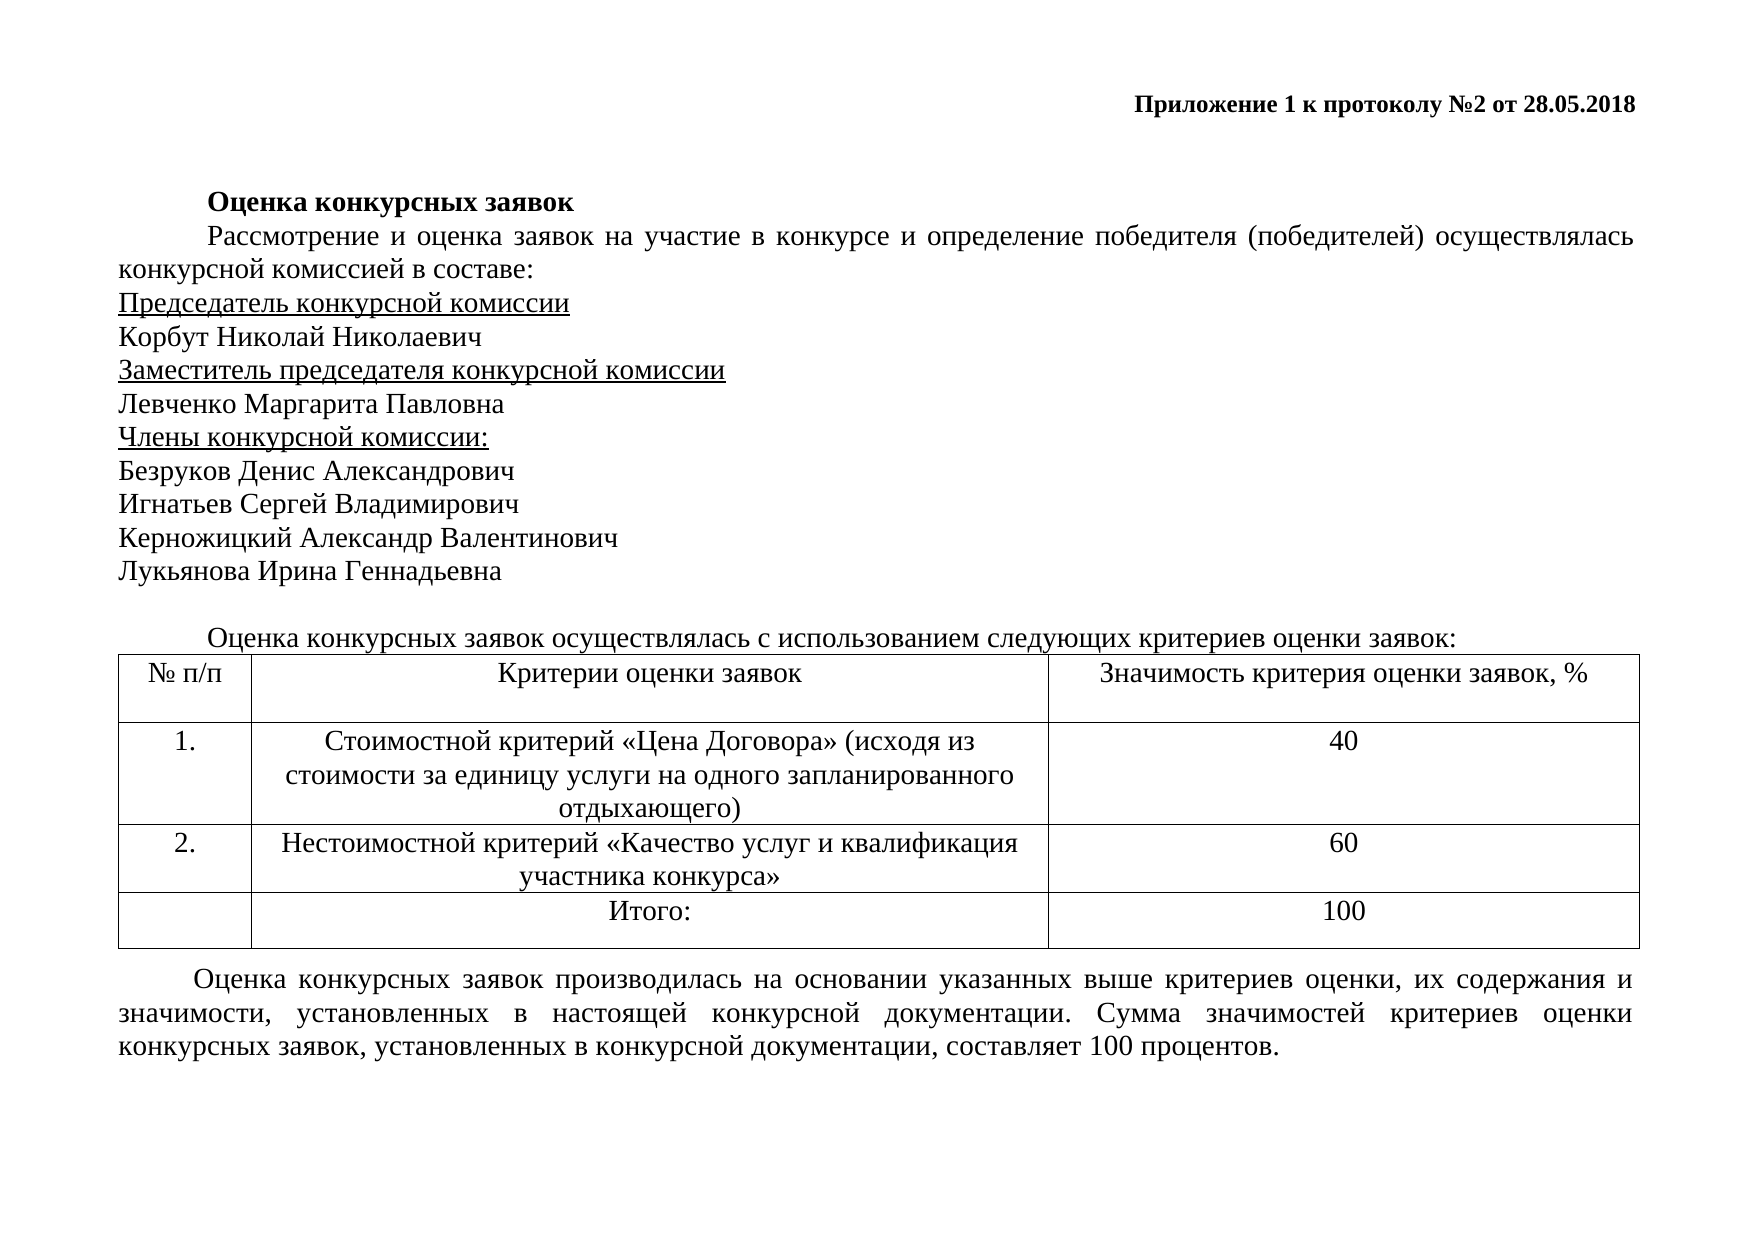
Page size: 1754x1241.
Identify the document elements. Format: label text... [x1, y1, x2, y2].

text Рассмотрение и оценка заявок на участие в конкурсе и определение победителя (победителей) осуществлялась конкурсной комиссией в составе: [118, 218, 1636, 285]
text Игнатьев Сергей Владимирович [118, 486, 1636, 520]
text Члены конкурсной комиссии: [118, 419, 1636, 453]
table_cell [119, 893, 251, 948]
text Оценка конкурсных заявок осуществлялась с использованием следующих критериев оценки заявок: [118, 621, 1636, 654]
subtitle Заместитель председателя конкурсной комиссии [118, 352, 1636, 386]
table_cell 2. [119, 825, 251, 892]
table_cell 100 [1049, 893, 1639, 948]
table_cell Нестоимостной критерий «Качество услуг и квалификация участника конкурса» [252, 825, 1048, 892]
text Оценка конкурсных заявок [118, 184, 1636, 218]
table_cell Итого: [252, 893, 1048, 948]
text Левченко Маргарита Павловна [118, 386, 1636, 419]
table_header Критерии оценки заявок [252, 655, 1048, 722]
text Безруков Денис Александрович [118, 453, 1636, 486]
table_cell 40 [1049, 723, 1639, 824]
table_cell 1. [119, 723, 251, 824]
table_cell 60 [1049, 825, 1639, 892]
text Оценка конкурсных заявок производилась на основании указанных выше критериев оценки, их содержания и значимости, установленных в настоящей конкурсной документации. Сумма значимостей критериев оценки конкурсных заявок, установленных в конкурсной документации, составляет 100 процентов. [118, 961, 1636, 1062]
text Керножицкий Александр Валентинович [118, 520, 1636, 553]
table_header № п/п [119, 655, 251, 722]
text Приложение 1 к протоколу №2 от 28.05.2018 [118, 89, 1636, 117]
text Лукьянова Ирина Геннадьевна [118, 553, 1636, 587]
subtitle Председатель конкурсной комиссии [118, 285, 1636, 319]
table_header Значимость критерия оценки заявок, % [1049, 655, 1639, 722]
table_cell Стоимостной критерий «Цена Договора» (исходя из стоимости за единицу услуги на одного запланированного отдыхающего) [252, 723, 1048, 824]
subtitle Корбут Николай Николаевич [118, 319, 1636, 352]
